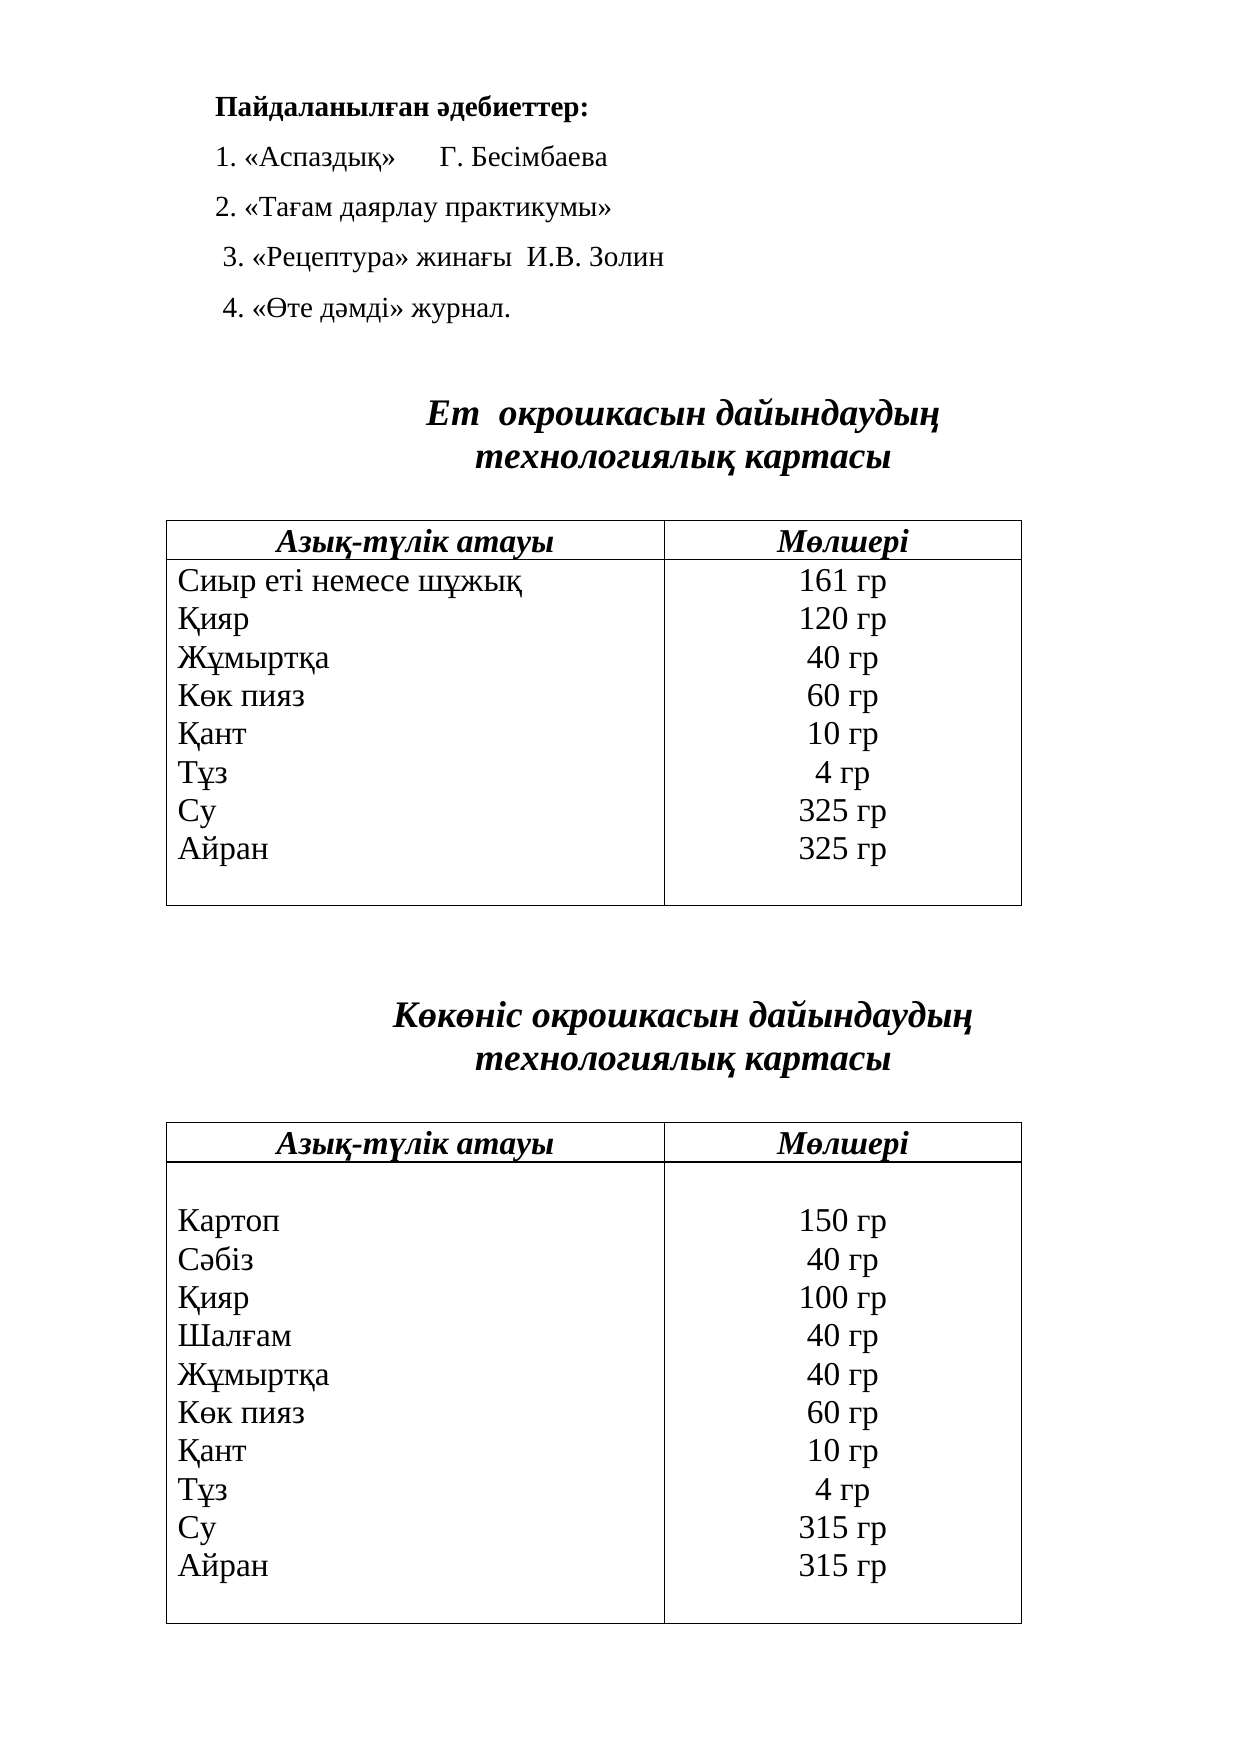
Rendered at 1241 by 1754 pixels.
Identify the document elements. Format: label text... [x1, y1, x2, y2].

text 3. «Рецептура» жинағы И.В. Золин [222, 239, 1152, 273]
table_cell 161 гр 120 гр 40 гр 60 гр 10 гр 4 гр 325 гр 325 гр [665, 560, 1021, 905]
text технологиялық картасы [158, 1036, 1152, 1079]
text Пайдаланылған әдебиеттер: [215, 89, 1152, 122]
table_cell Сиыр еті немесе шұжық Қияр Жұмыртқа Көк пияз Қант Тұз Су Айран [167, 560, 664, 905]
text 2. «Тағам даярлау практикумы» [215, 189, 1152, 223]
table_header Азық-түлік атауы [167, 1123, 664, 1161]
table_header Азық-түлік атауы [167, 521, 664, 559]
text Көкөніс окрошкасын дайындаудың [158, 993, 1152, 1036]
text Ет окрошкасын дайындаудың [158, 391, 1152, 434]
text технологиялық картасы [158, 434, 1152, 477]
text 4. «Өте дәмді» журнал. [222, 290, 1152, 323]
table_cell Картоп Сәбіз Қияр Шалғам Жұмыртқа Көк пияз Қант Тұз Су Айран [167, 1163, 664, 1622]
text 1. «Аспаздық» Г. Бесімбаева [215, 139, 1152, 172]
table_cell 150 гр 40 гр 100 гр 40 гр 40 гр 60 гр 10 гр 4 гр 315 гр 315 гр [665, 1163, 1021, 1622]
table_header Мөлшері [665, 1123, 1021, 1161]
table_header Мөлшері [665, 521, 1021, 559]
